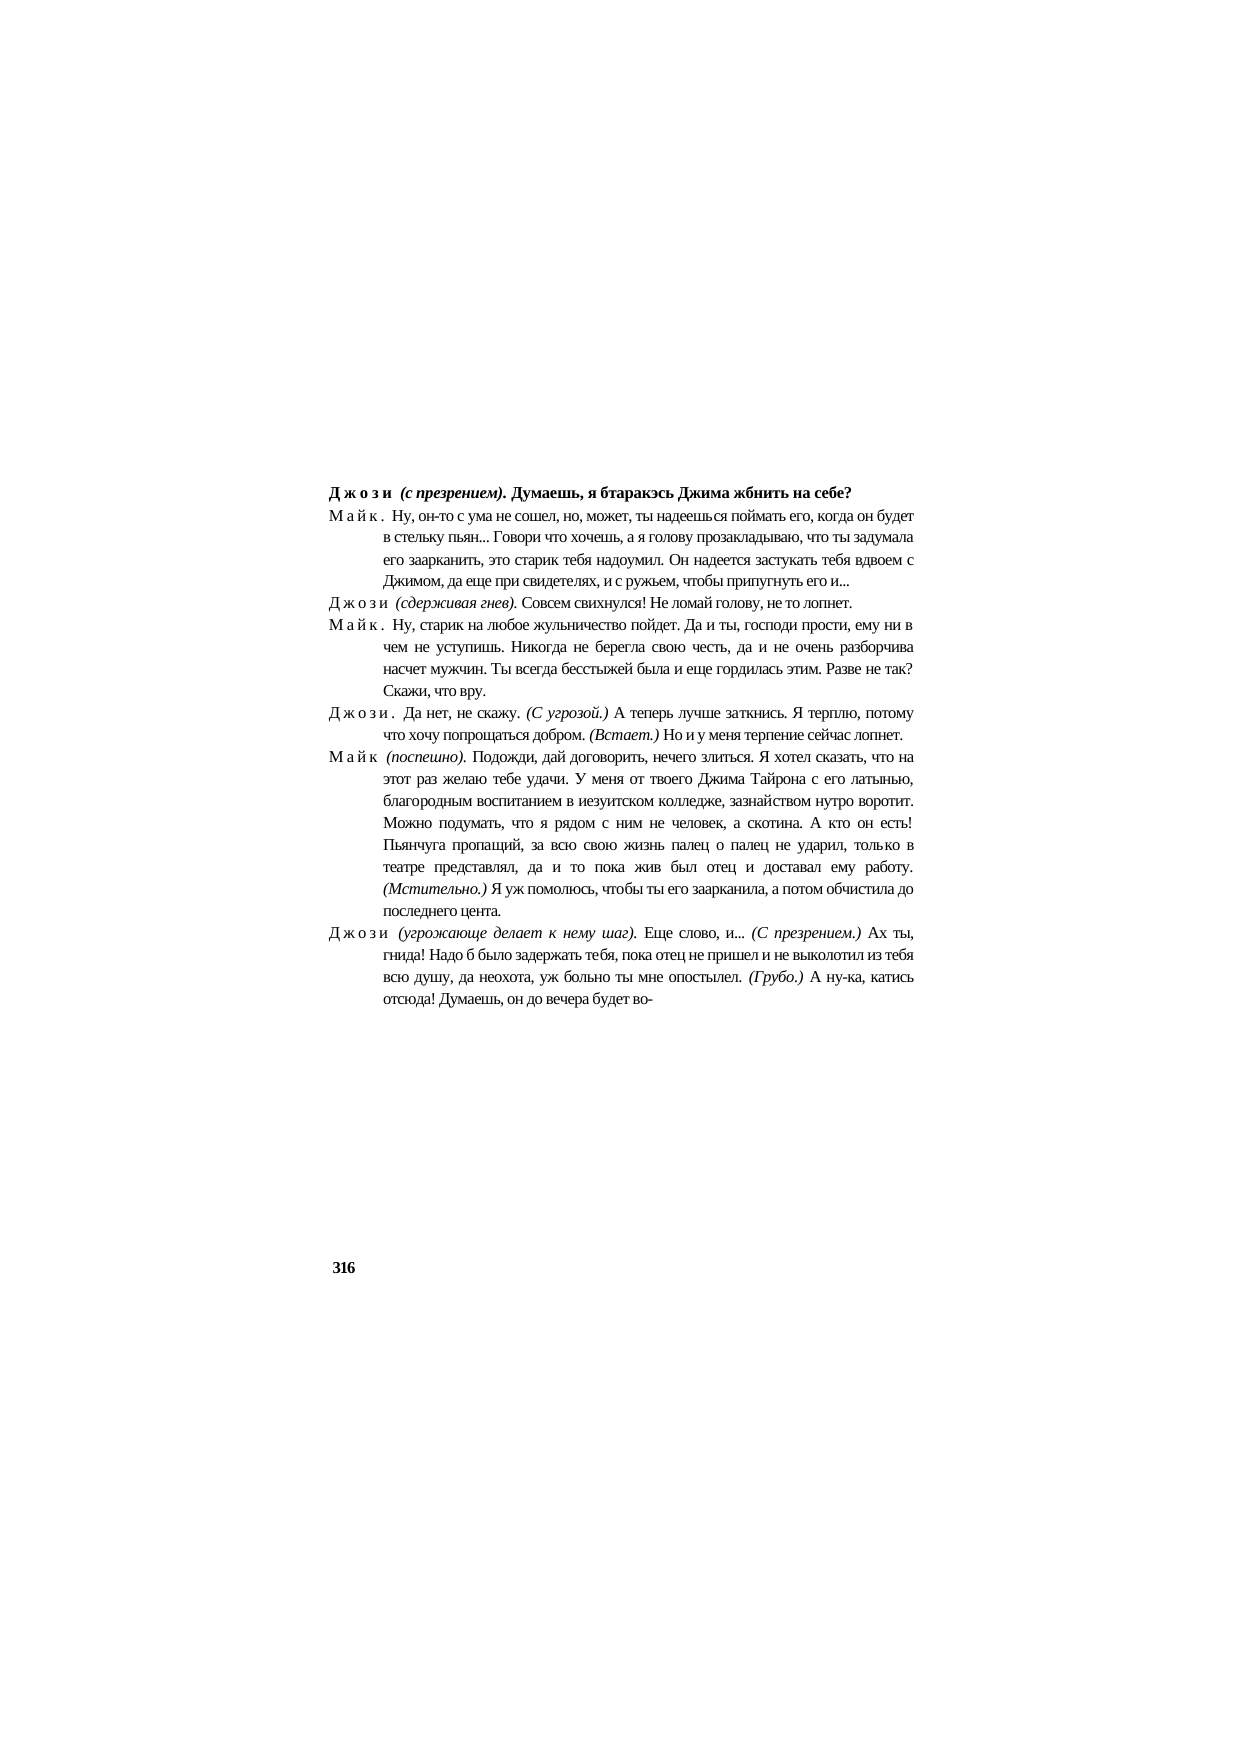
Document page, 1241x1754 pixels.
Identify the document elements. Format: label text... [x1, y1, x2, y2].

text Джози (угрожающе делает к нему шаг). Еще слово, и... (С презрением.) Ах ты, гнида! Надо б было задержать тебя, пока отец не пришел и не выколотил из тебя всю душу, да неохота, уж больно ты мне опостылел. (Грубо.) А ну-ка, катись отсюда! Думаешь, он до вечера будет во- [329, 921, 914, 1009]
text Джози. Да нет, не скажу. (С угрозой.) А теперь лучше заткнись. Я терплю, потому что хочу попрощаться добром. (Встает.) Но и у меня терпение сейчас лопнет. [329, 701, 914, 745]
text Джози (сдерживая гнев). Совсем свихнулся! Не ломай голову, не то лопнет. [329, 591, 914, 613]
text 316 [332, 1261, 356, 1276]
text Майк. Ну, он-то с ума не сошел, но, может, ты надеешься поймать его, когда он будет в стельку пьян... Говори что хочешь, а я голову прозакладываю, что ты задумала его заарканить, это старик тебя надоумил. Он надеется застукать тебя вдвоем с Джимом, да еще при свидетелях, и с ружьем, чтобы припугнуть его и... [329, 503, 914, 591]
text Майк (поспешно). Подожди, дай договорить, нечего злиться. Я хотел сказать, что на этот раз желаю тебе удачи. У меня от твоего Джима Тайрона с его латынью, благородным воспитанием в иезуитском колледже, зазнайством нутро воротит. Можно подумать, что я рядом с ним не человек, а скотина. А кто он есть! Пьянчуга пропащий, за всю свою жизнь палец о палец не ударил, только в театре представлял, да и то пока жив был отец и доставал ему работу. (Мстительно.) Я уж помолюсь, чтобы ты его заарканила, а потом обчистила до последнего цента. [329, 745, 914, 921]
text Джози (с презрением). Думаешь, я бтаракэсь Джима жбнить на себе? [329, 481, 914, 503]
text Майк. Ну, старик на любое жульничество пойдет. Да и ты, господи прости, ему ни в чем не уступишь. Никогда не берегла свою честь, да и не очень разборчива насчет мужчин. Ты всегда бесстыжей была и еще гордилась этим. Разве не так? Скажи, что вру. [329, 613, 914, 701]
